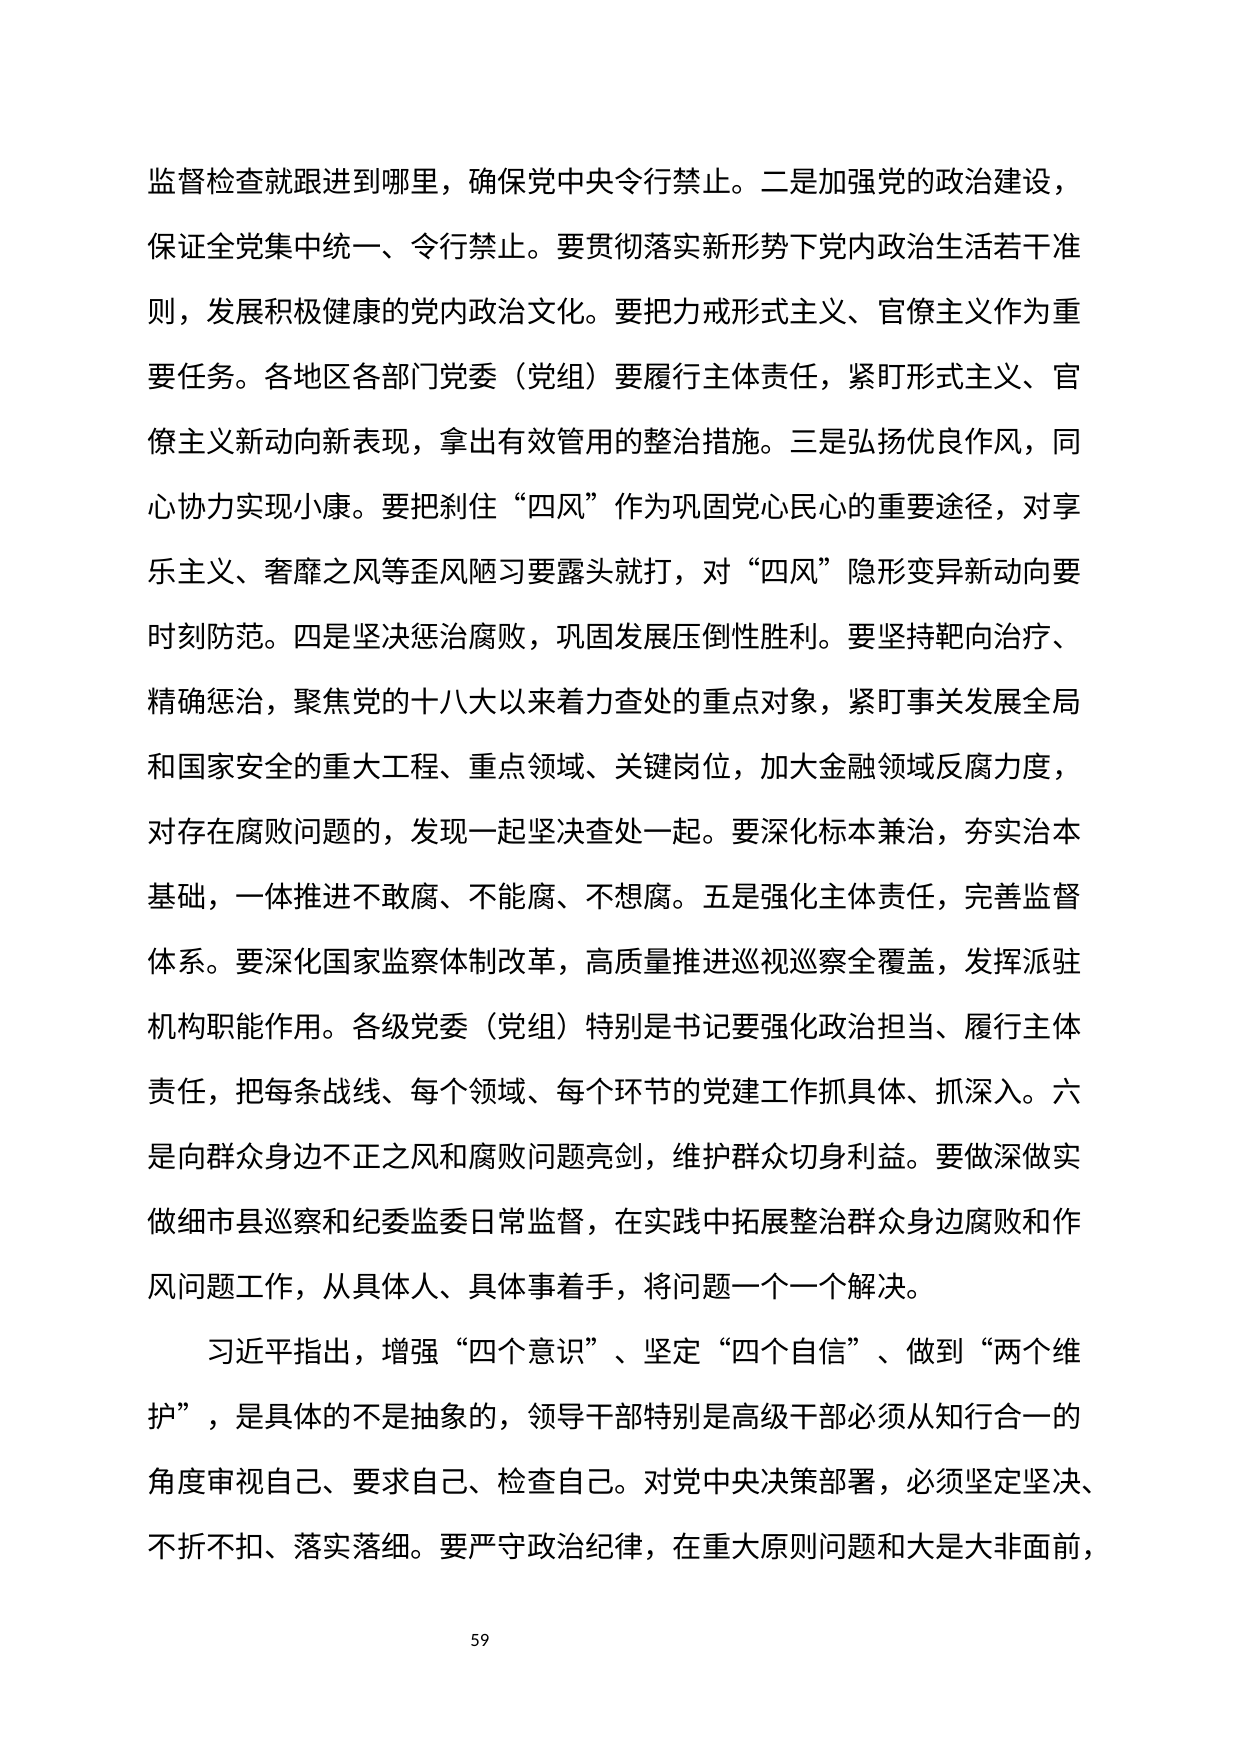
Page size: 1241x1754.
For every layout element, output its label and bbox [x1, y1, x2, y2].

text [148, 148, 1093, 1318]
text [148, 1318, 1093, 1578]
